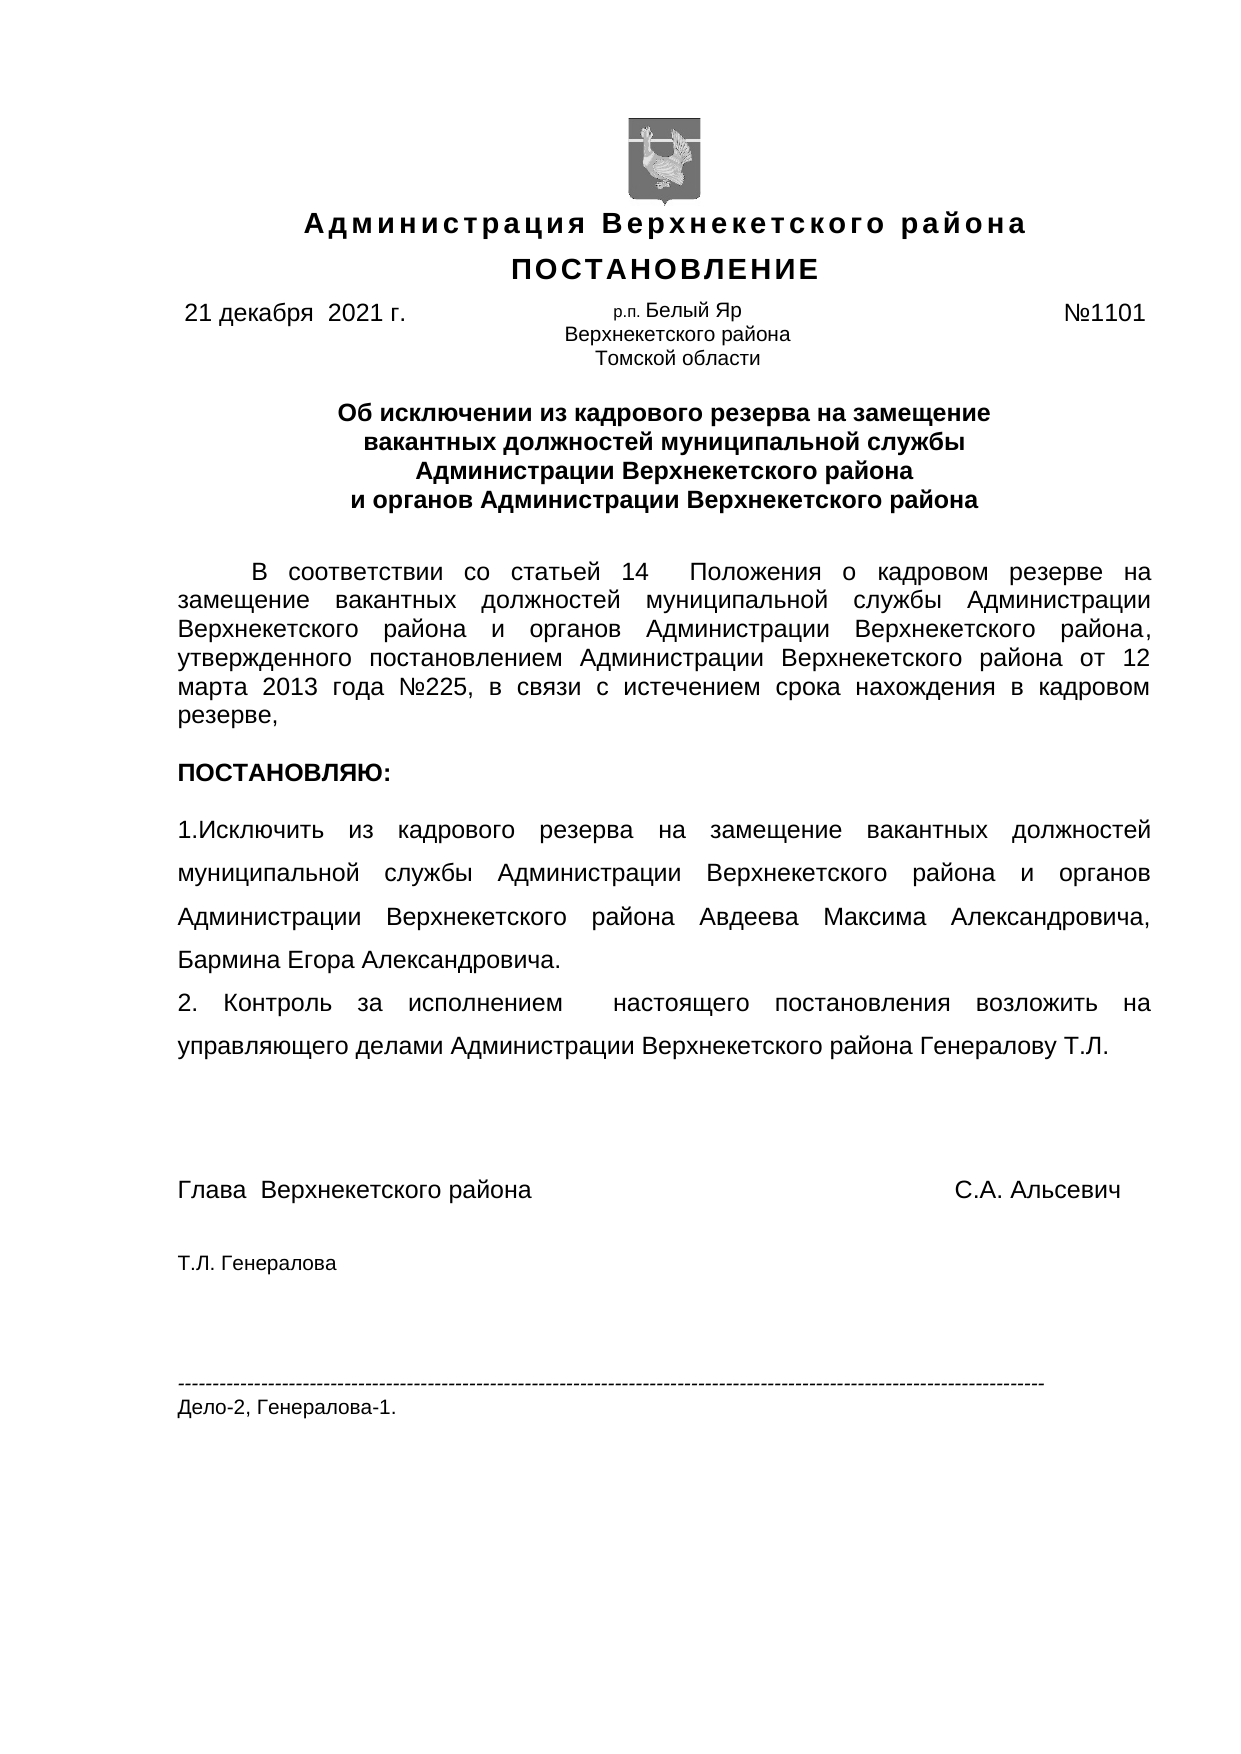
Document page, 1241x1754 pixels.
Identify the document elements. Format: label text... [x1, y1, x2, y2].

text Глава Верхнекетского района С.А. Альсевич [177, 1174, 1152, 1203]
text Т.Л. Генералова [177, 1251, 1152, 1275]
subtitle и органов Администрации Верхнекетского района [177, 484, 1152, 513]
text Дело-2, Генералова-1. [177, 1395, 1152, 1419]
table_header р.п. Белый Яр Верхнекетского района Томской области [562, 298, 793, 369]
text В соответствии со статьей 14 Положения о кадровом резерве на замещение вакантных должностей муниципальной службы Администрации Верхнекетского района и органов Администрации Верхнекетского района, утвержденного постановлением Администрации Верхнекетского района от 12 марта 2013 года №225, в связи с истечением срока нахождения в кадровом резерве, [177, 556, 1152, 729]
subtitle Администрации Верхнекетского района [177, 456, 1152, 484]
text ПОСТАНОВЛЕНИЕ [177, 252, 1152, 285]
text ----------------------------------------------------------------------------------------------------------------------------- [177, 1371, 1152, 1395]
table_header 21 декабря 2021 г. [177, 298, 562, 369]
subtitle Об исключении из кадрового резерва на замещение [177, 398, 1152, 427]
text ПОСТАНОВЛЯЮ: [177, 758, 1152, 786]
text 1.Исключить из кадрового резерва на замещение вакантных должностей муниципальной службы Администрации Верхнекетского района и органов Администрации Верхнекетского района Авдеева Максима Александровича, Бармина Егора Александровича. [177, 815, 1152, 973]
text Администрация Верхнекетского района [177, 206, 1152, 239]
table_header №1101 [793, 298, 1152, 369]
subtitle вакантных должностей муниципальной службы [177, 427, 1152, 456]
text 2. Контроль за исполнением настоящего постановления возложить на управляющего делами Администрации Верхнекетского района Генералову Т.Л. [177, 988, 1152, 1059]
